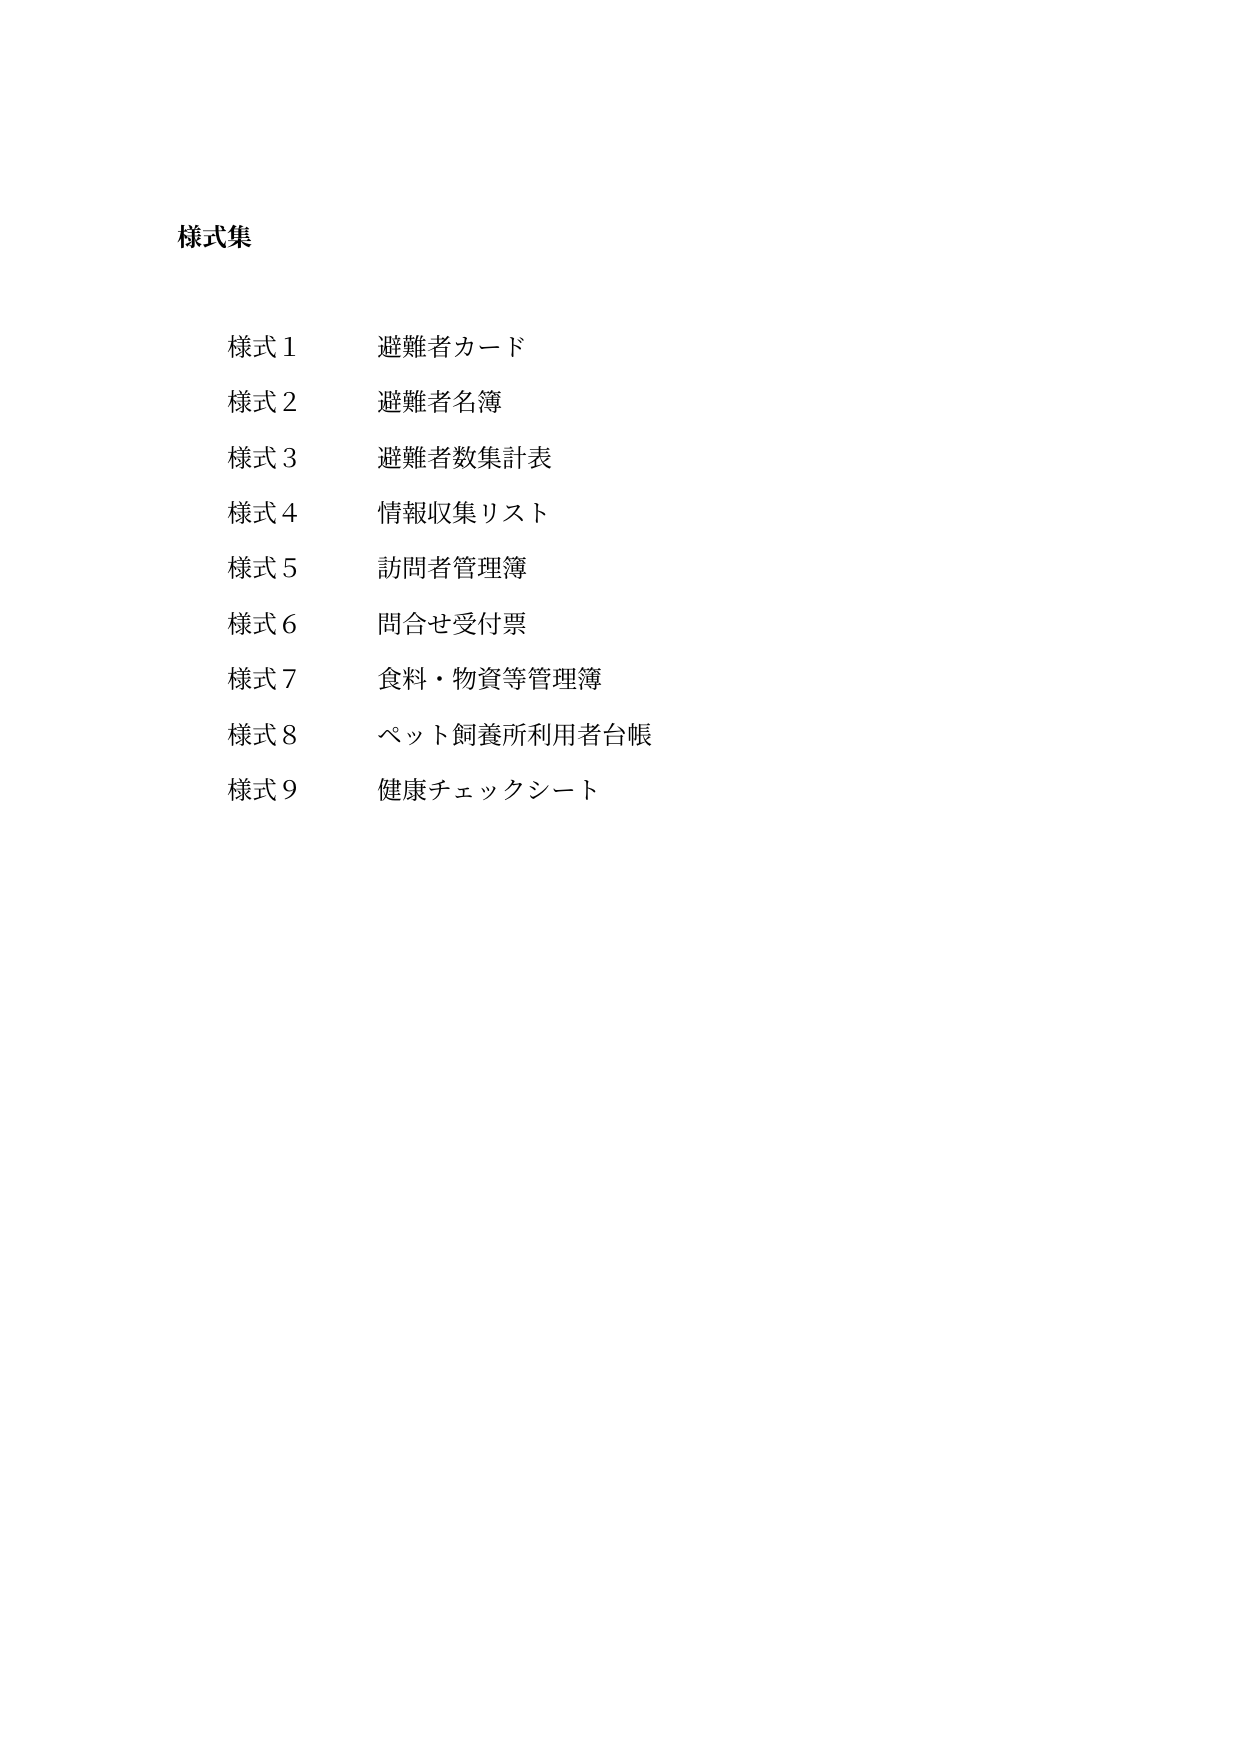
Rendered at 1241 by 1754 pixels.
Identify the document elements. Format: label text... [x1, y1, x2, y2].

text 様式６ 問合せ受付票 [177, 604, 1063, 641]
text 様式３ 避難者数集計表 [177, 437, 1063, 475]
text 様式８ ペット飼養所利用者台帳 [177, 714, 1063, 752]
text 様式１ 避難者カード [177, 327, 1063, 364]
text 様式９ 健康チェックシート [177, 770, 1063, 807]
text 様式集 [177, 217, 1063, 254]
text 様式７ 食料・物資等管理簿 [177, 659, 1063, 697]
text 様式４ 情報収集リスト [177, 493, 1063, 530]
text 様式２ 避難者名簿 [177, 382, 1063, 419]
text 様式５ 訪問者管理簿 [177, 548, 1063, 586]
